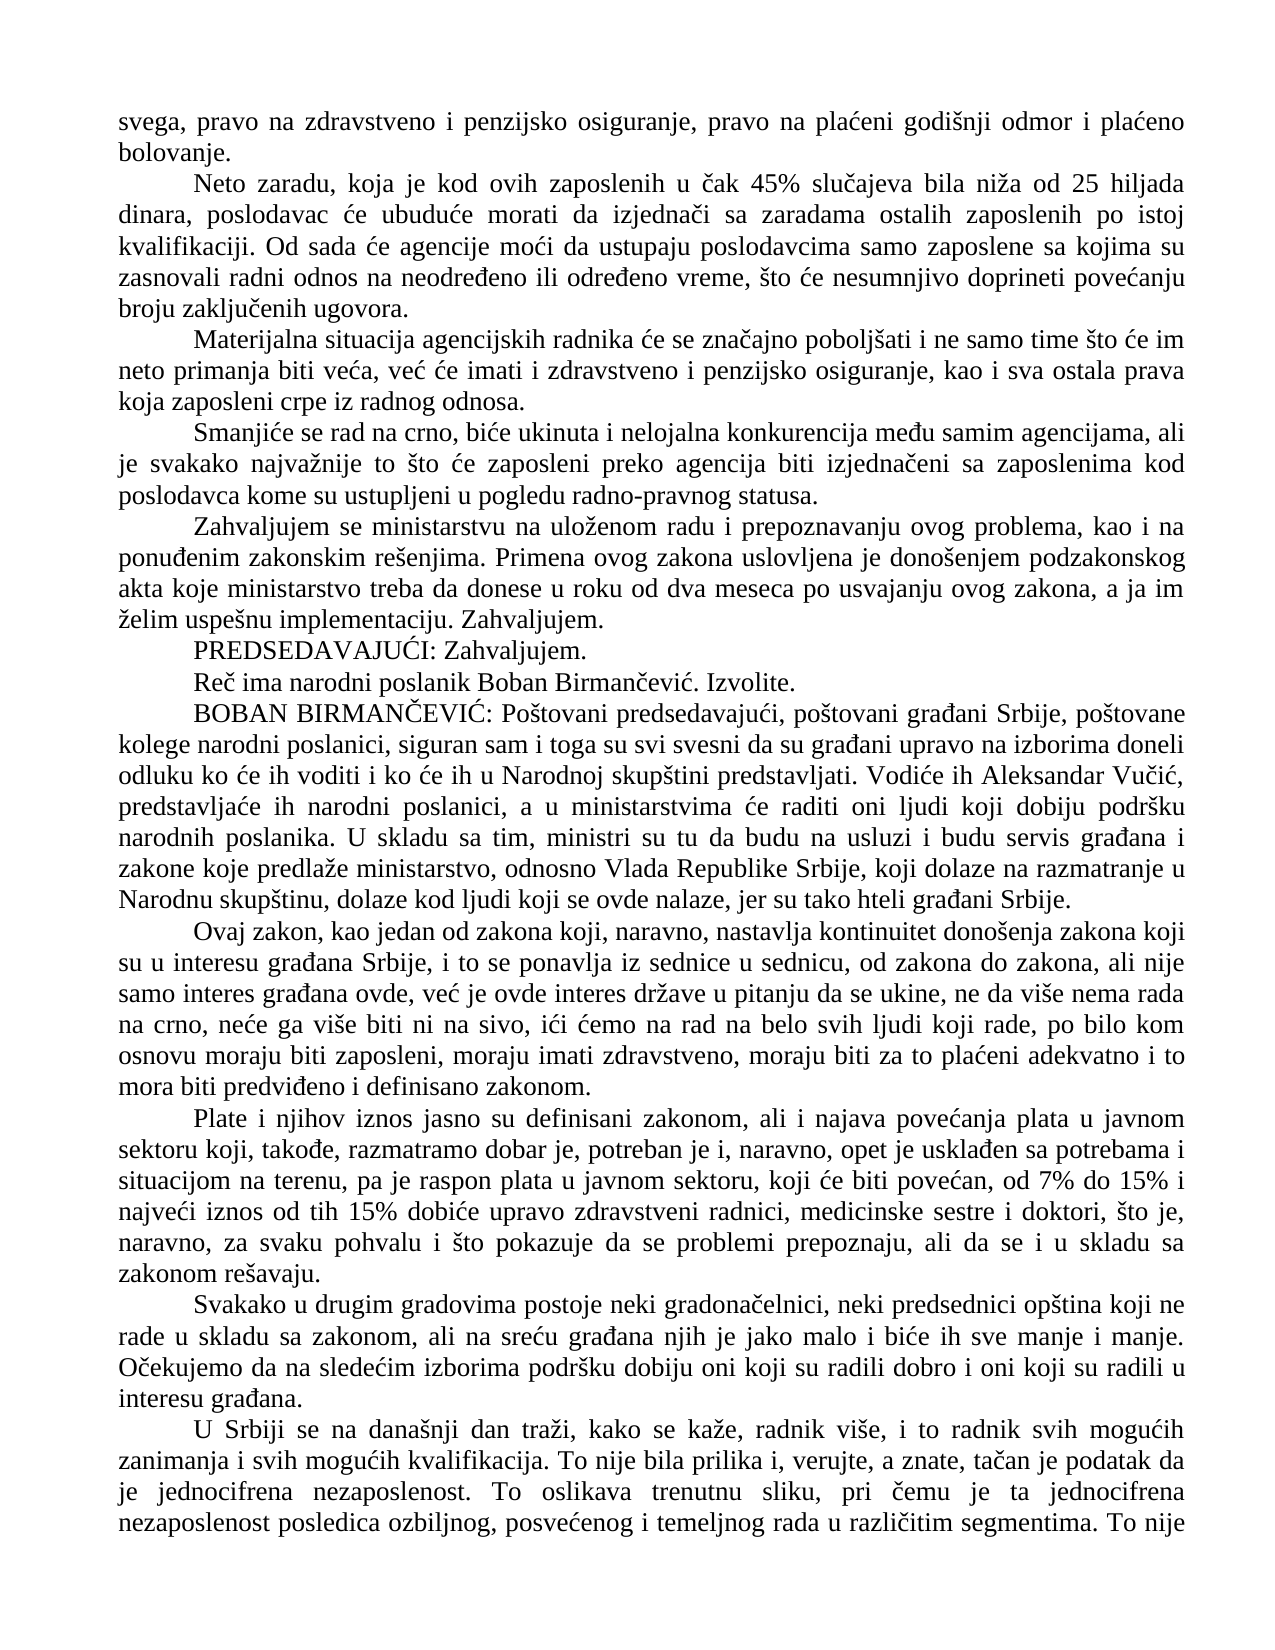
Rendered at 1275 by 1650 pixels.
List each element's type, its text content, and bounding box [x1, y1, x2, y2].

text Materijalna situacija agencijskih radnika će se značajno poboljšati i ne samo time što će im neto primanja biti veća, već će imati i zdravstveno i penzijsko osiguranje, kao i sva ostala prava koja zaposleni crpe iz radnog odnosa. [118, 323, 1186, 416]
text Reč ima narodni poslanik Boban Birmančević. Izvolite. [118, 666, 1186, 697]
text Ovaj zakon, kao jedan od zakona koji, naravno, nastavlja kontinuitet donošenja zakona koji su u interesu građana Srbije, i to se ponavlja iz sednice u sednicu, od zakona do zakona, ali nije samo interes građana ovde, već je ovde interes države u pitanju da se ukine, ne da više nema rada na crno, neće ga više biti ni na sivo, ići ćemo na rad na belo svih ljudi koji rade, po bilo kom osnovu moraju biti zaposleni, moraju imati zdravstveno, moraju biti za to plaćeni adekvatno i to mora biti predviđeno i definisano zakonom. [118, 915, 1186, 1102]
text BOBAN BIRMANČEVIĆ: Poštovani predsedavajući, poštovani građani Srbije, poštovane kolege narodni poslanici, siguran sam i toga su svi svesni da su građani upravo na izborima doneli odluku ko će ih voditi i ko će ih u Narodnoj skupštini predstavljati. Vodiće ih Aleksandar Vučić, predstavljaće ih narodni poslanici, a u ministarstvima će raditi oni ljudi koji dobiju podršku narodnih poslanika. U skladu sa tim, ministri su tu da budu na usluzi i budu servis građana i zakone koje predlaže ministarstvo, odnosno Vlada Republike Srbije, koji dolaze na razmatranje u Narodnu skupštinu, dolaze kod ljudi koji se ovde nalaze, jer su tako hteli građani Srbije. [118, 697, 1186, 915]
text Svakako u drugim gradovima postoje neki gradonačelnici, neki predsednici opština koji ne rade u skladu sa zakonom, ali na sreću građana njih je jako malo i biće ih sve manje i manje. Očekujemo da na sledećim izborima podršku dobiju oni koji su radili dobro i oni koji su radili u interesu građana. [118, 1288, 1186, 1413]
text Zahvaljujem se ministarstvu na uloženom radu i prepoznavanju ovog problema, kao i na ponuđenim zakonskim rešenjima. Primena ovog zakona uslovljena je donošenjem podzakonskog akta koje ministarstvo treba da donese u roku od dva meseca po usvajanju ovog zakona, a ja im želim uspešnu implementaciju. Zahvaljujem. [118, 510, 1186, 634]
text PREDSEDAVAJUĆI: Zahvaljujem. [118, 634, 1186, 666]
text Smanjiće se rad na crno, biće ukinuta i nelojalna konkurencija među samim agencijama, ali je svakako najvažnije to što će zaposleni preko agencija biti izjednačeni sa zaposlenima kod poslodavca kome su ustupljeni u pogledu radno-pravnog statusa. [118, 416, 1186, 510]
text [118, 1413, 1186, 1538]
text Plate i njihov iznos jasno su definisani zakonom, ali i najava povećanja plata u javnom sektoru koji, takođe, razmatramo dobar je, potreban je i, naravno, opet je usklađen sa potrebama i situacijom na terenu, pa je raspon plata u javnom sektoru, koji će biti povećan, od 7% do 15% i najveći iznos od tih 15% dobiće upravo zdravstveni radnici, medicinske sestre i doktori, što je, naravno, za svaku pohvalu i što pokazuje da se problemi prepoznaju, ali da se i u skladu sa zakonom rešavaju. [118, 1102, 1186, 1288]
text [118, 105, 1186, 167]
text Neto zaradu, koja je kod ovih zaposlenih u čak 45% slučajeva bila niža od 25 hiljada dinara, poslodavac će ubuduće morati da izjednači sa zaradama ostalih zaposlenih po istoj kvalifikaciji. Od sada će agencije moći da ustupaju poslodavcima samo zaposlene sa kojima su zasnovali radni odnos na neodređeno ili određeno vreme, što će nesumnjivo doprineti povećanju broju zaključenih ugovora. [118, 167, 1186, 323]
